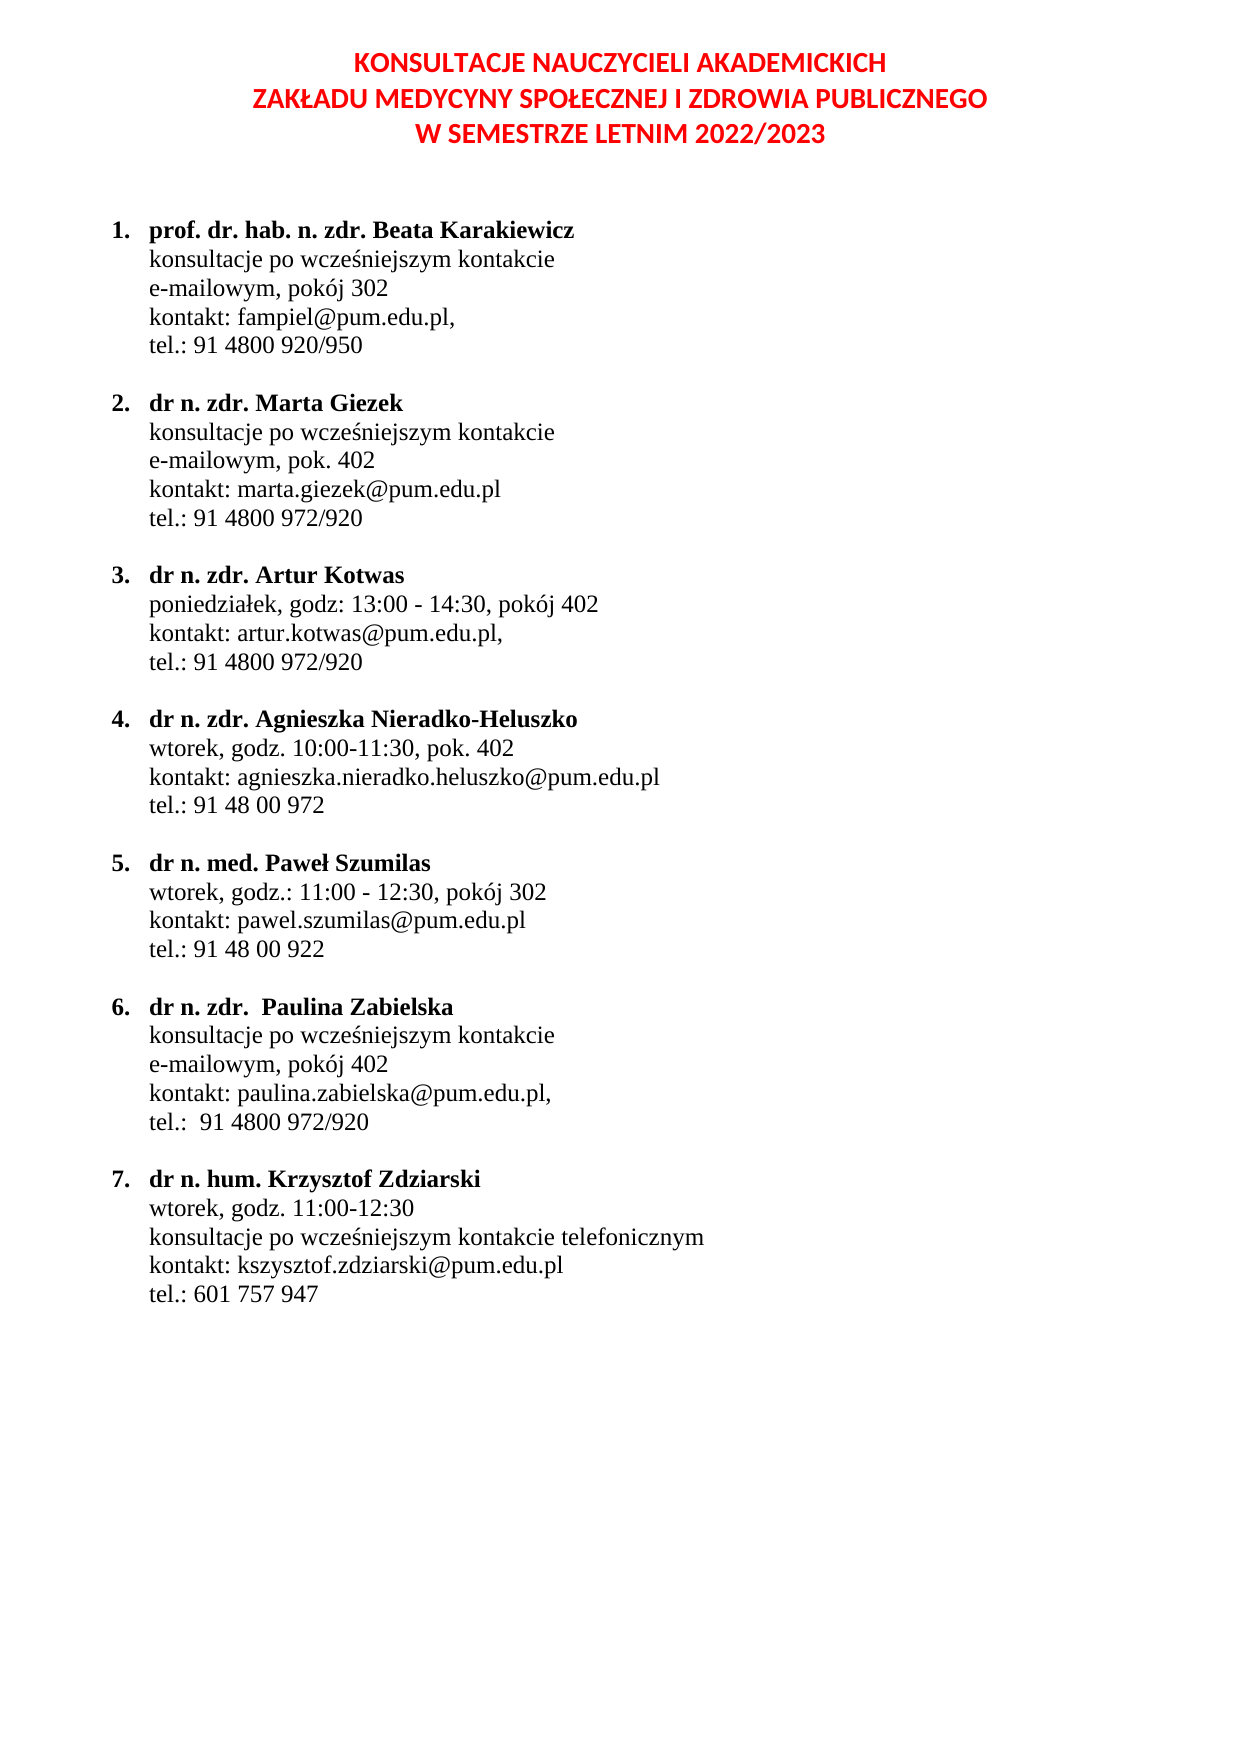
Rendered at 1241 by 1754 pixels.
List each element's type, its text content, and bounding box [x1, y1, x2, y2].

list dr n. zdr. Marta Giezek [111, 388, 1167, 417]
list dr n. zdr. Paulina Zabielska konsultacje po wcześniejszym kontakcie e-mailowym, pokój 402 kontakt: paulina.zabielska@pum.edu.pl, tel.: 91 4800 972/920 [111, 992, 1167, 1136]
list konsultacje po wcześniejszym kontakcie e-mailowym, pok. 402 [149, 417, 1167, 474]
list dr n. zdr. Artur Kotwas poniedziałek, godz: 13:00 - 14:30, pokój 402 kontakt: artur.kotwas@pum.edu.pl, tel.: 91 4800 972/920 [111, 561, 1167, 676]
list tel.: 91 4800 972/920 [149, 503, 1167, 532]
list prof. dr. hab. n. zdr. Beata Karakiewicz konsultacje po wcześniejszym kontakcie e-mailowym, pokój 302 kontakt: fampiel@pum.edu.pl, tel.: 91 4800 920/950 [111, 216, 1167, 359]
text W SEMESTRZE LETNIM 2022/2023 [74, 116, 1167, 151]
list dr n. med. Paweł Szumilas [111, 848, 1167, 877]
list kontakt: marta.giezek@pum.edu.pl [149, 474, 1167, 503]
list tel.: 91 48 00 972 [149, 791, 1167, 819]
text wtorek, godz.: 11:00 - 12:30, pokój 302 kontakt: pawel.szumilas@pum.edu.pl tel.: 91 48 00 922 [149, 877, 1167, 963]
list kontakt: agnieszka.nieradko.heluszko@pum.edu.pl [149, 762, 1167, 791]
list dr n. zdr. Agnieszka Nieradko-Heluszko [111, 704, 1167, 733]
text wtorek, godz. 11:00-12:30 [149, 1193, 1167, 1222]
text ZAKŁADU MEDYCYNY SPOŁECZNEJ I ZDROWIA PUBLICZNEGO [74, 80, 1167, 116]
list dr n. hum. Krzysztof Zdziarski [111, 1164, 1167, 1193]
text KONSULTACJE NAUCZYCIELI AKADEMICKICH [74, 44, 1167, 80]
text konsultacje po wcześniejszym kontakcie telefonicznym kontakt: kszysztof.zdziarski@pum.edu.pl tel.: 601 757 947 [149, 1222, 1167, 1308]
list wtorek, godz. 10:00-11:30, pok. 402 [149, 733, 1167, 762]
